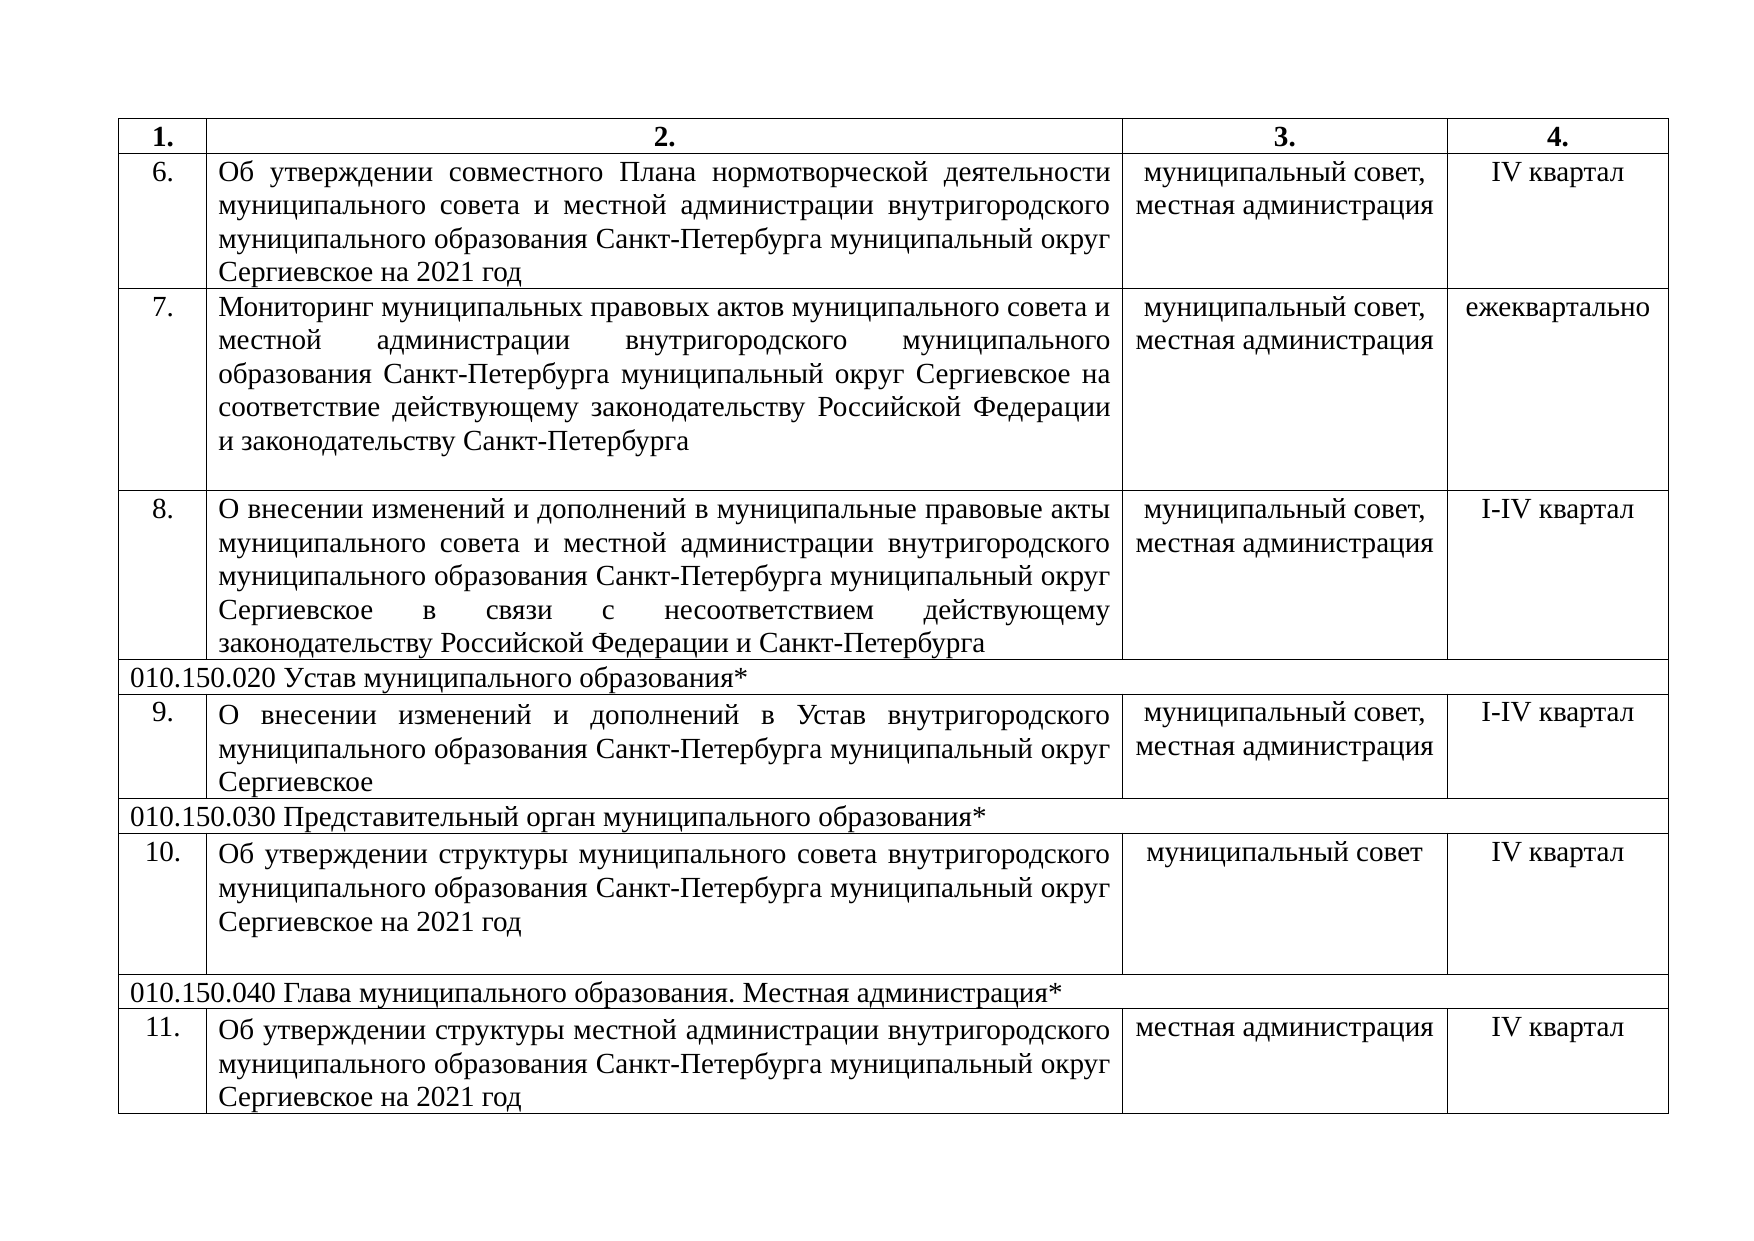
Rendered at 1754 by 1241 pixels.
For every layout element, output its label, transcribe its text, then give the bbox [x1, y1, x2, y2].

table_cell 8. [119, 491, 206, 659]
table_cell 010.150.040 Глава муниципального образования. Местная администрация* [119, 975, 1668, 1008]
table_cell 1. [119, 119, 206, 153]
table_cell 10. [119, 834, 206, 974]
table_cell Мониторинг муниципальных правовых актов муниципального совета и местной администрации внутригородского муниципального образования Санкт-Петербурга муниципальный округ Сергиевское на соответствие действующему законодательству Российской Федерации и законодательству Санкт-Петербурга [207, 289, 1122, 490]
table_cell муниципальный совет, местная администрация [1123, 695, 1447, 798]
table_cell муниципальный совет, местная администрация [1123, 491, 1447, 659]
table_cell 010.150.030 Представительный орган муниципального образования* [119, 799, 1668, 833]
table_cell Об утверждении структуры местной администрации внутригородского муниципального образования Санкт-Петербурга муниципальный округ Сергиевское на 2021 год [207, 1009, 1122, 1113]
table_cell 4. [1448, 119, 1668, 153]
table_cell IV квартал [1448, 1009, 1668, 1113]
table_cell О внесении изменений и дополнений в муниципальные правовые акты муниципального совета и местной администрации внутригородского муниципального образования Санкт-Петербурга муниципальный округ Сергиевское в связи с несоответствием действующему законодательству Российской Федерации и Санкт-Петербурга [207, 491, 1122, 659]
table_cell 7. [119, 289, 206, 490]
table_cell 2. [207, 119, 1122, 153]
table_cell местная администрация [1123, 1009, 1447, 1113]
table_cell 6. [119, 154, 206, 288]
table_cell IV квартал [1448, 154, 1668, 288]
table_cell муниципальный совет, местная администрация [1123, 289, 1447, 490]
table_cell 11. [119, 1009, 206, 1113]
table_cell муниципальный совет [1123, 834, 1447, 974]
table_cell 3. [1123, 119, 1447, 153]
table_cell IV квартал [1448, 834, 1668, 974]
table_cell О внесении изменений и дополнений в Устав внутригородского муниципального образования Санкт-Петербурга муниципальный округ Сергиевское [207, 695, 1122, 798]
table_cell 010.150.020 Устав муниципального образования* [119, 660, 1668, 693]
table_cell Об утверждении структуры муниципального совета внутригородского муниципального образования Санкт-Петербурга муниципальный округ Сергиевское на 2021 год [207, 834, 1122, 974]
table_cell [1123, 154, 1447, 288]
table_cell 9. [119, 695, 206, 798]
table_cell I-IV квартал [1448, 695, 1668, 798]
table_cell Об утверждении совместного Плана нормотворческой деятельности муниципального совета и местной администрации внутригородского муниципального образования Санкт-Петербурга муниципальный округ Сергиевское на 2021 год [207, 154, 1122, 288]
table_cell I-IV квартал [1448, 491, 1668, 659]
table_cell ежеквартально [1448, 289, 1668, 490]
